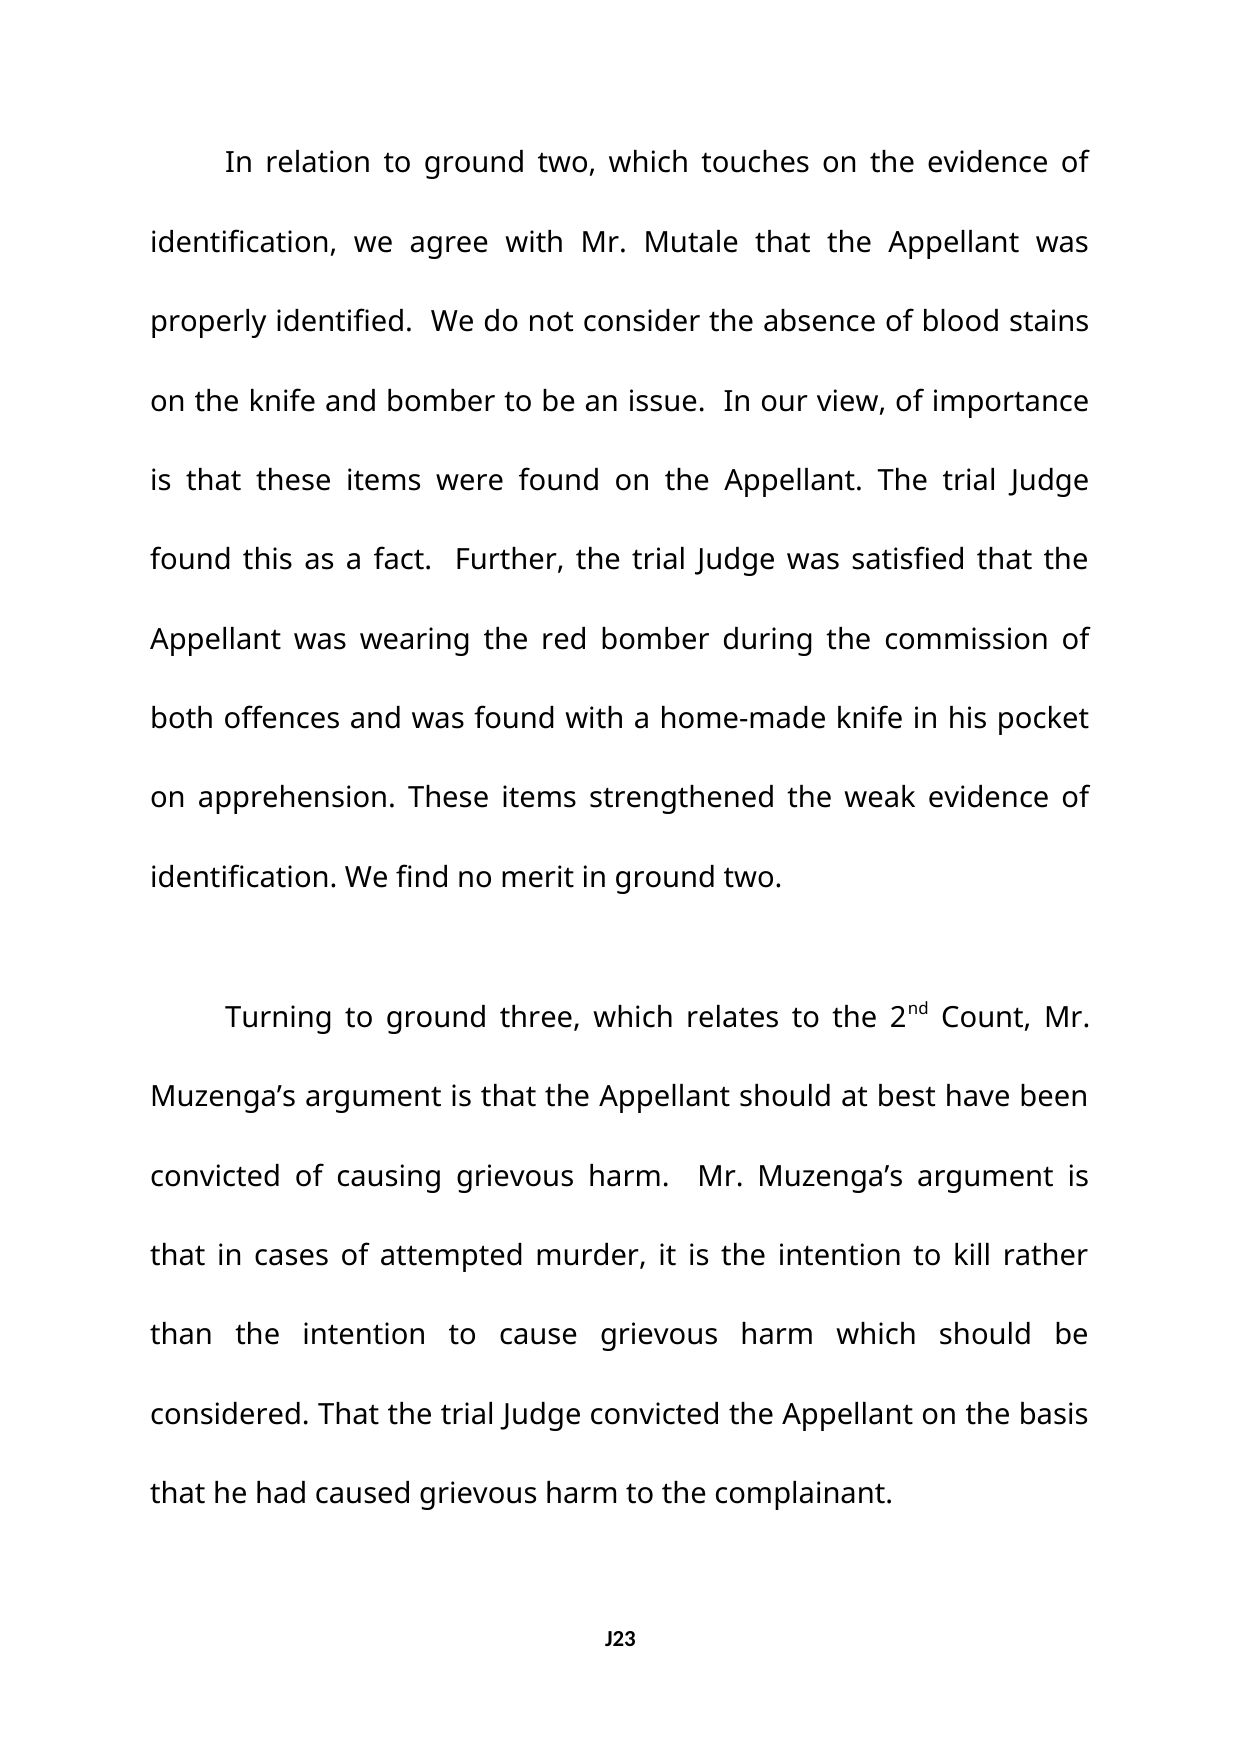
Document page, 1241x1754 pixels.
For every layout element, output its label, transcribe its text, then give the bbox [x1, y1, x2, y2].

text In relation to ground two, which touches on the evidence of identification, we agree with Mr. Mutale that the Appellant was properly identified. We do not consider the absence of blood stains on the knife and bomber to be an issue. In our view, of importance is that these items were found on the Appellant. The trial Judge found this as a fact. Further, the trial Judge was satisfied that the Appellant was wearing the red bomber during the commission of both offences and was found with a home-made knife in his pocket on apprehension. These items strengthened the weak evidence of identification. We find no merit in ground two. [150, 142, 1090, 896]
text Turning to ground three, which relates to the 2nd Count, Mr. Muzenga’s argument is that the Appellant should at best have been convicted of causing grievous harm. Mr. Muzenga’s argument is that in cases of attempted murder, it is the intention to kill rather than the intention to cause grievous harm which should be considered. That the trial Judge convicted the Appellant on the basis that he had caused grievous harm to the complainant. [150, 996, 1090, 1512]
